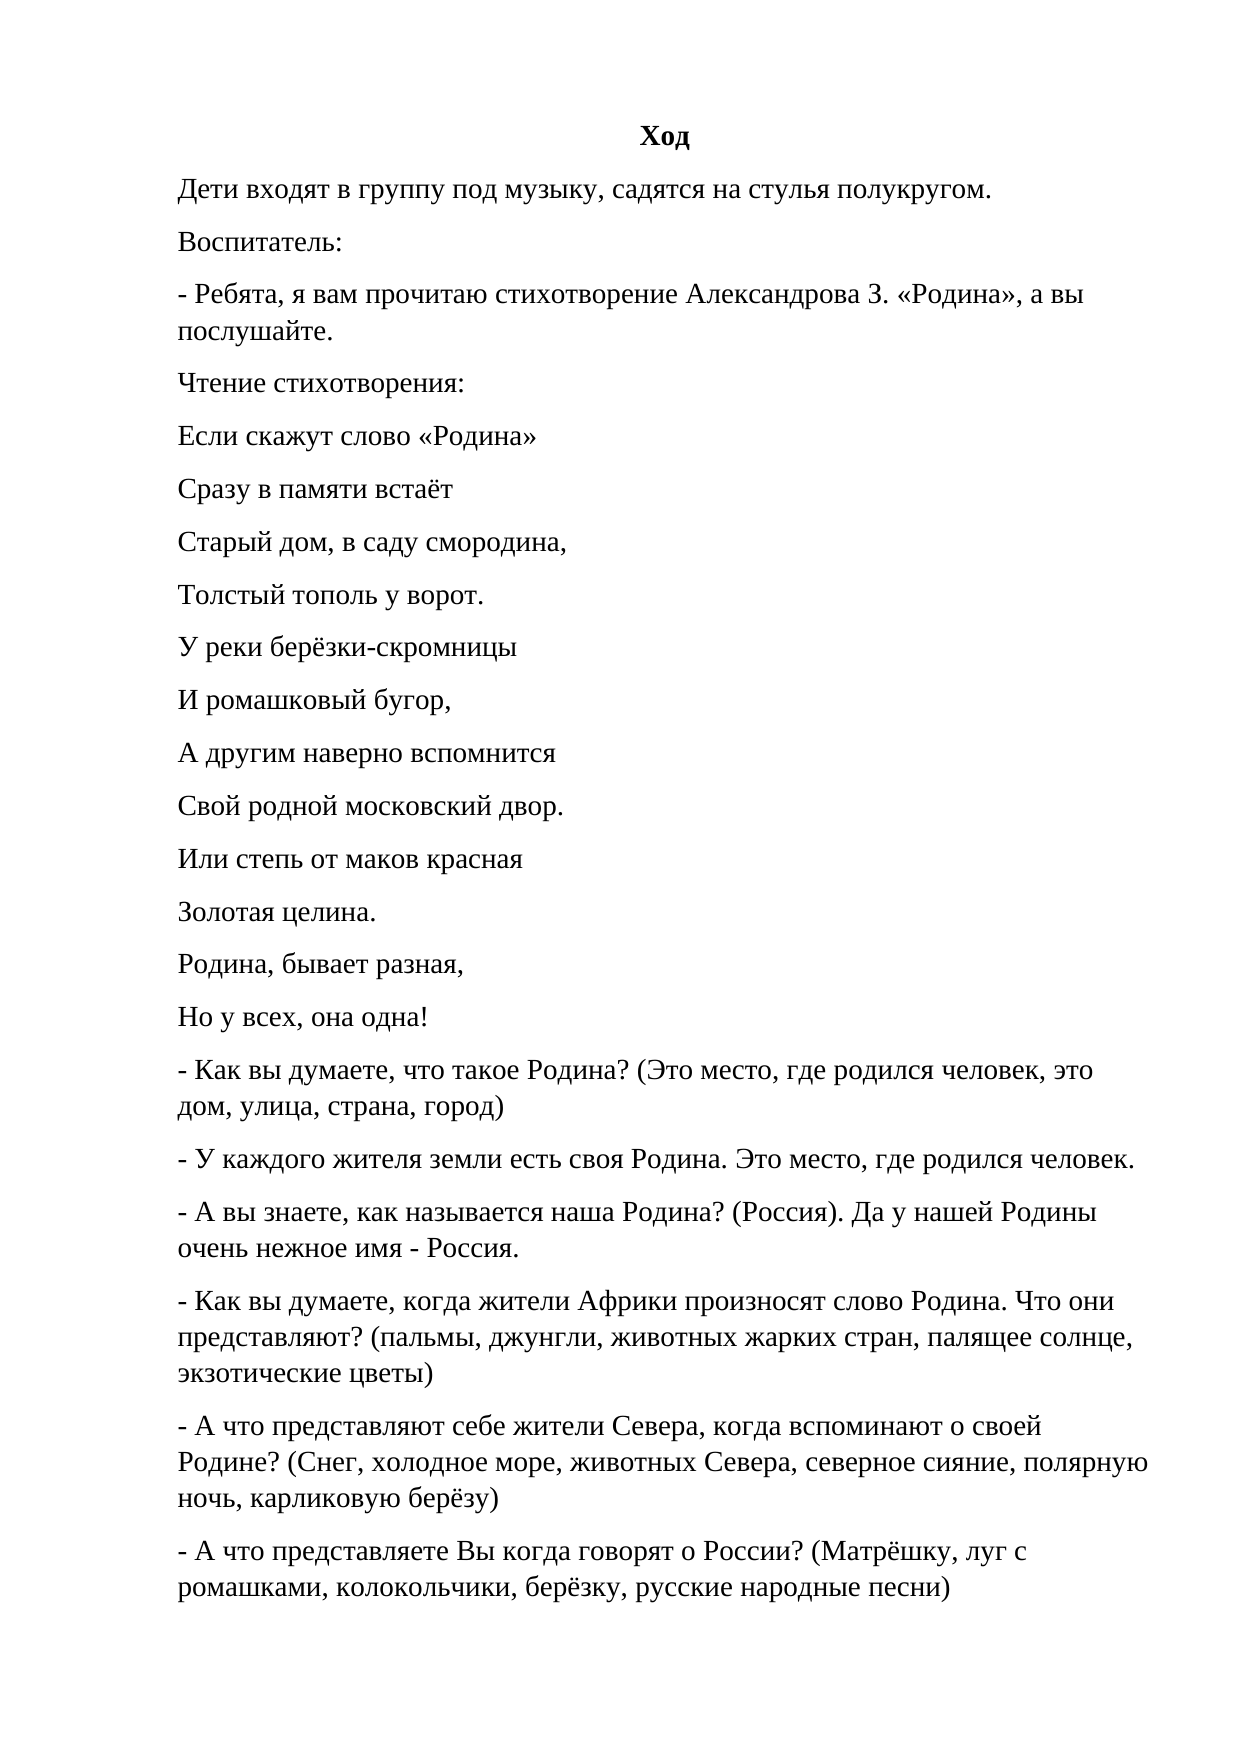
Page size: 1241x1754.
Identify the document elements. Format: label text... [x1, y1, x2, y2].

text - У каждого жителя земли есть своя Родина. Это место, где родился человек. [177, 1141, 1152, 1174]
text - Как вы думаете, что такое Родина? (Это место, где родился человек, это дом, улица, страна, город) [177, 1052, 1152, 1122]
text - Как вы думаете, когда жители Африки произносят слово Родина. Что они представляют? (пальмы, джунгли, животных жарких стран, палящее солнце, экзотические цветы) [177, 1283, 1152, 1389]
text Золотая целина. [177, 894, 1152, 927]
text Но у всех, она одна! [177, 999, 1152, 1033]
text У реки берёзки-скромницы [177, 629, 1152, 663]
text Воспитатель: [177, 224, 1152, 257]
text - А что представляете Вы когда говорят о России? (Матрёшку, луг с ромашками, колокольчики, берёзку, русские народные песни) [177, 1533, 1152, 1603]
text А другим наверно вспомнится [177, 735, 1152, 769]
text Дети входят в группу под музыку, садятся на стулья полукругом. [177, 171, 1152, 204]
text И ромашковый бугор, [177, 682, 1152, 716]
text Или степь от маков красная [177, 841, 1152, 874]
text Если скажут слово «Родина» [177, 418, 1152, 452]
text Ход [177, 118, 1152, 152]
text Сразу в памяти встаёт [177, 471, 1152, 505]
text Толстый тополь у ворот. [177, 577, 1152, 610]
text Родина, бывает разная, [177, 946, 1152, 980]
text Старый дом, в саду смородина, [177, 524, 1152, 557]
text - Ребята, я вам прочитаю стихотворение Александрова З. «Родина», а вы послушайте. [177, 277, 1152, 346]
text - А вы знаете, как называется наша Родина? (Россия). Да у нашей Родины очень нежное имя - Россия. [177, 1194, 1152, 1263]
text Свой родной московский двор. [177, 788, 1152, 822]
text Чтение стихотворения: [177, 366, 1152, 399]
text - А что представляют себе жители Севера, когда вспоминают о своей Родине? (Снег, холодное море, животных Севера, северное сияние, полярную ночь, карликовую берёзу) [177, 1408, 1152, 1514]
